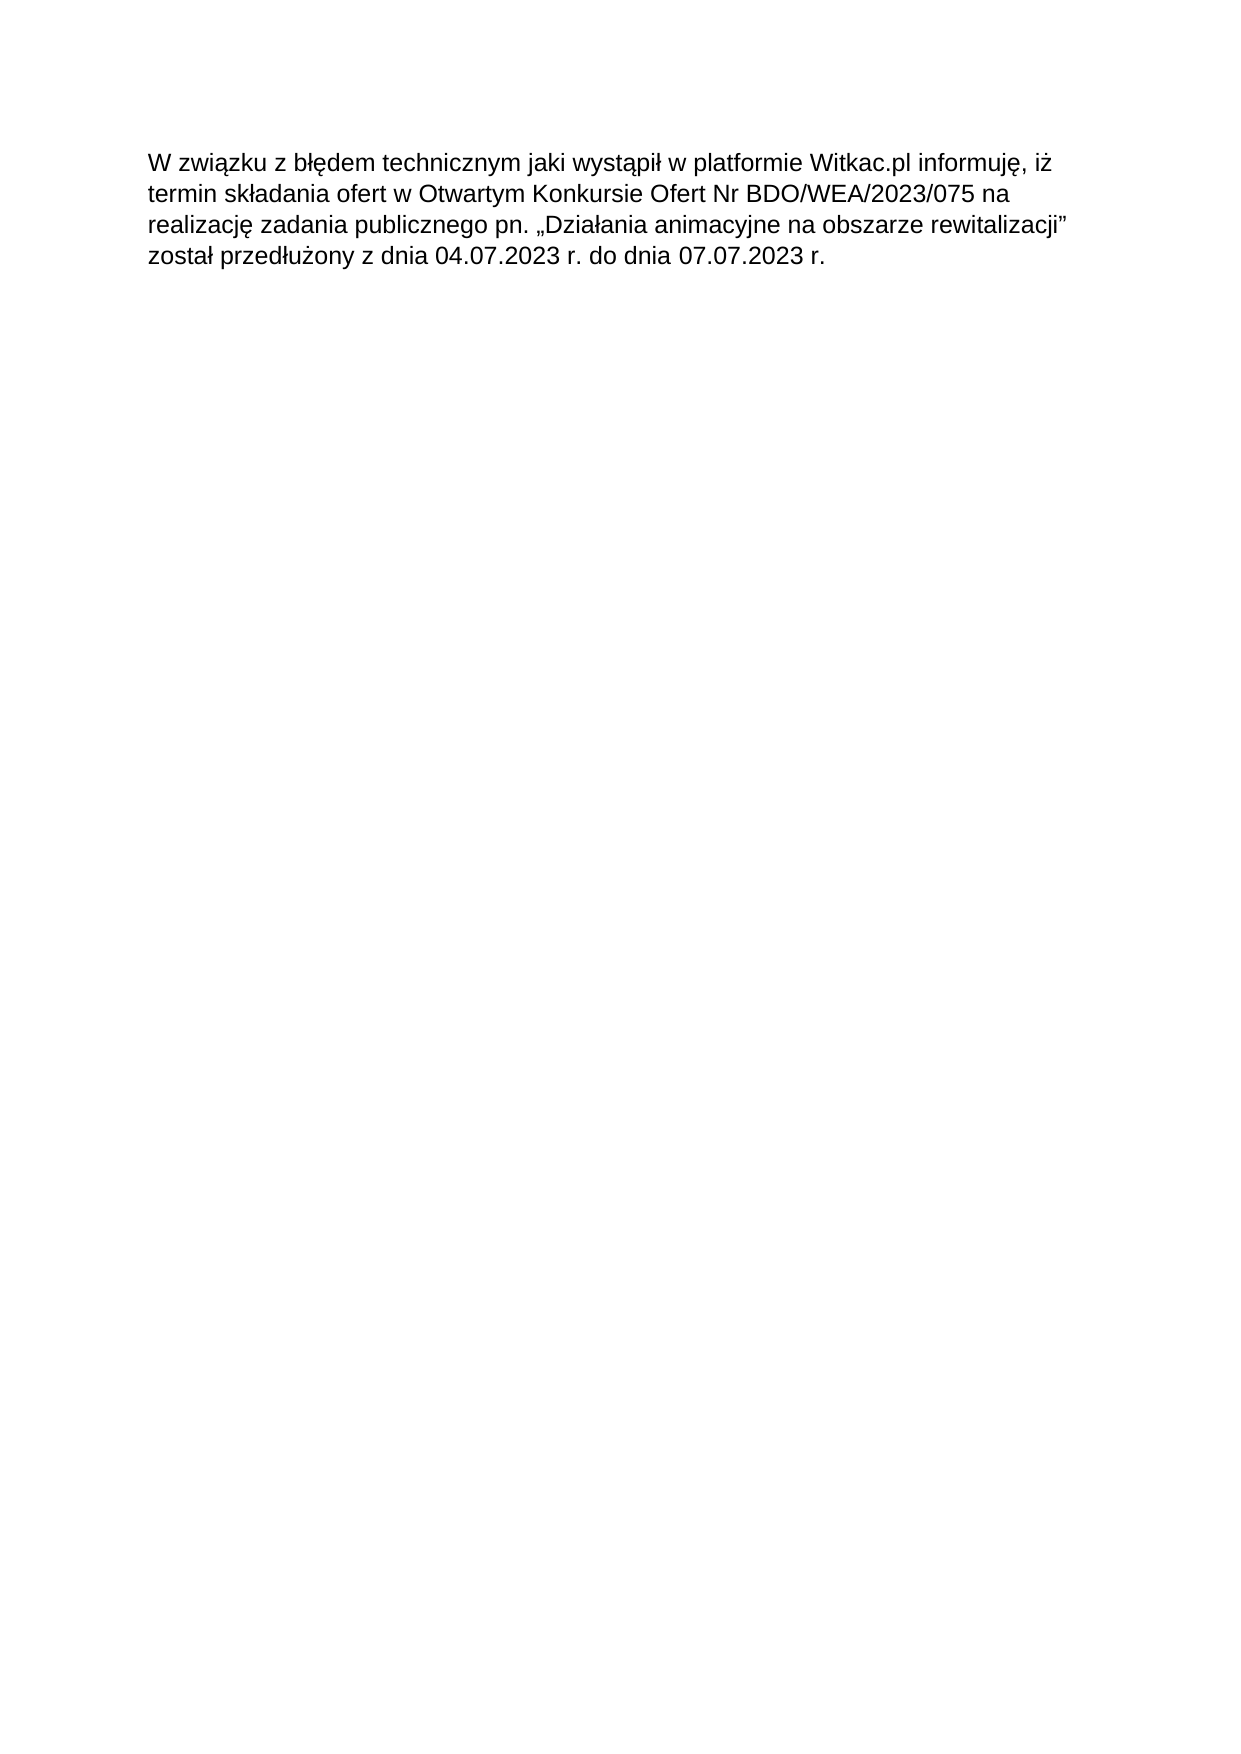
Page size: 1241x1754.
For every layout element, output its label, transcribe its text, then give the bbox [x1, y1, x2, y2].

text W związku z błędem technicznym jaki wystąpił w platformie Witkac.pl informuję, iż termin składania ofert w Otwartym Konkursie Ofert Nr BDO/WEA/2023/075 na realizację zadania publicznego pn. „Działania animacyjne na obszarze rewitalizacji” został przedłużony z dnia 04.07.2023 r. do dnia 07.07.2023 r. [148, 148, 1093, 269]
